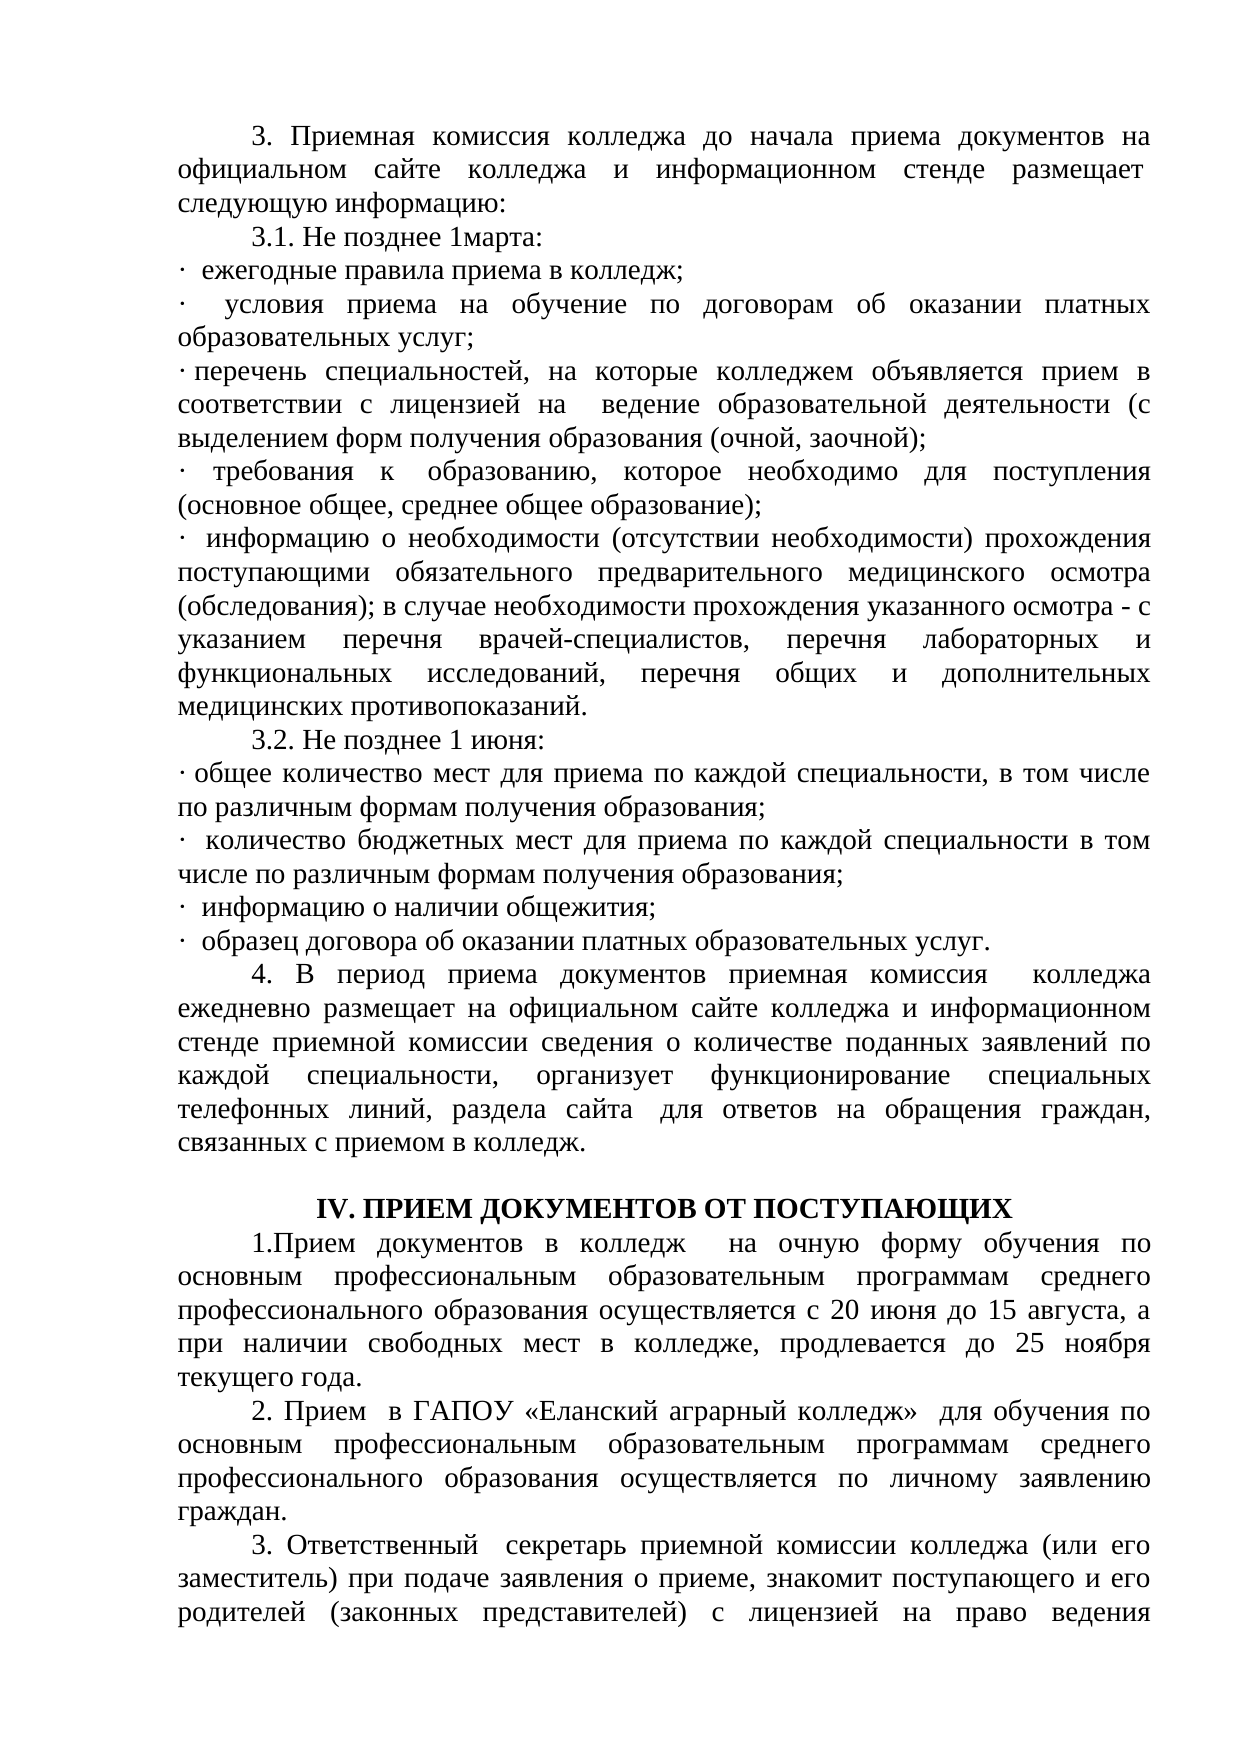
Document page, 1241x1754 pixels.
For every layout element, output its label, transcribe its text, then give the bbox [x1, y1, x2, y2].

text · информацию о необходимости (отсутствии необходимости) прохождения поступающими обязательного предварительного медицинского осмотра (обследования); в случае необходимости прохождения указанного осмотра - с указанием перечня врачей-специалистов, перечня лабораторных и функциональных исследований, перечня общих и дополнительных медицинских противопоказаний. [177, 521, 1152, 722]
text · условия приема на обучение по договорам об оказании платных образовательных услуг; [177, 286, 1152, 353]
text 3.2. Не позднее 1 июня: [177, 722, 1152, 755]
text 1.Прием документов в колледж на очную форму обучения по основным профессиональным образовательным программам среднего профессионального образования осуществляется с 20 июня до 15 августа, а при наличии свободных мест в колледже, продлевается до 25 ноября текущего года. [177, 1225, 1152, 1393]
text 2. Прием в ГАПОУ «Еланский аграрный колледж» для обучения по основным профессиональным образовательным программам среднего профессионального образования осуществляется по личному заявлению граждан. [177, 1393, 1152, 1527]
text · количество бюджетных мест для приема по каждой специальности в том числе по различным формам получения образования; [177, 822, 1152, 889]
text IV. ПРИЕМ ДОКУМЕНТОВ ОТ ПОСТУПАЮЩИХ [177, 1191, 1152, 1225]
text · общее количество мест для приема по каждой специальности, в том числе по различным формам получения образования; [177, 755, 1152, 822]
text · перечень специальностей, на которые колледжем объявляется прием в соответствии с лицензией на ведение образовательной деятельности (с выделением форм получения образования (очной, заочной); [177, 353, 1152, 453]
text 3. Приемная комиссия колледжа до начала приема документов на официальном сайте колледжа и информационном стенде размещает следующую информацию: [177, 118, 1152, 219]
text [177, 1527, 1152, 1627]
text 4. В период приема документов приемная комиссия колледжа ежедневно размещает на официальном сайте колледжа и информационном стенде приемной комиссии сведения о количестве поданных заявлений по каждой специальности, организует функционирование специальных телефонных линий, раздела сайта для ответов на обращения граждан, связанных с приемом в колледж. [177, 957, 1152, 1158]
text · образец договора об оказании платных образовательных услуг. [177, 923, 1152, 957]
text · требования к образованию, которое необходимо для поступления (основное общее, среднее общее образование); [177, 453, 1152, 521]
text 3.1. Не позднее 1марта: [177, 219, 1152, 252]
text · ежегодные правила приема в колледж; [177, 252, 1152, 286]
text · информацию о наличии общежития; [177, 889, 1152, 923]
